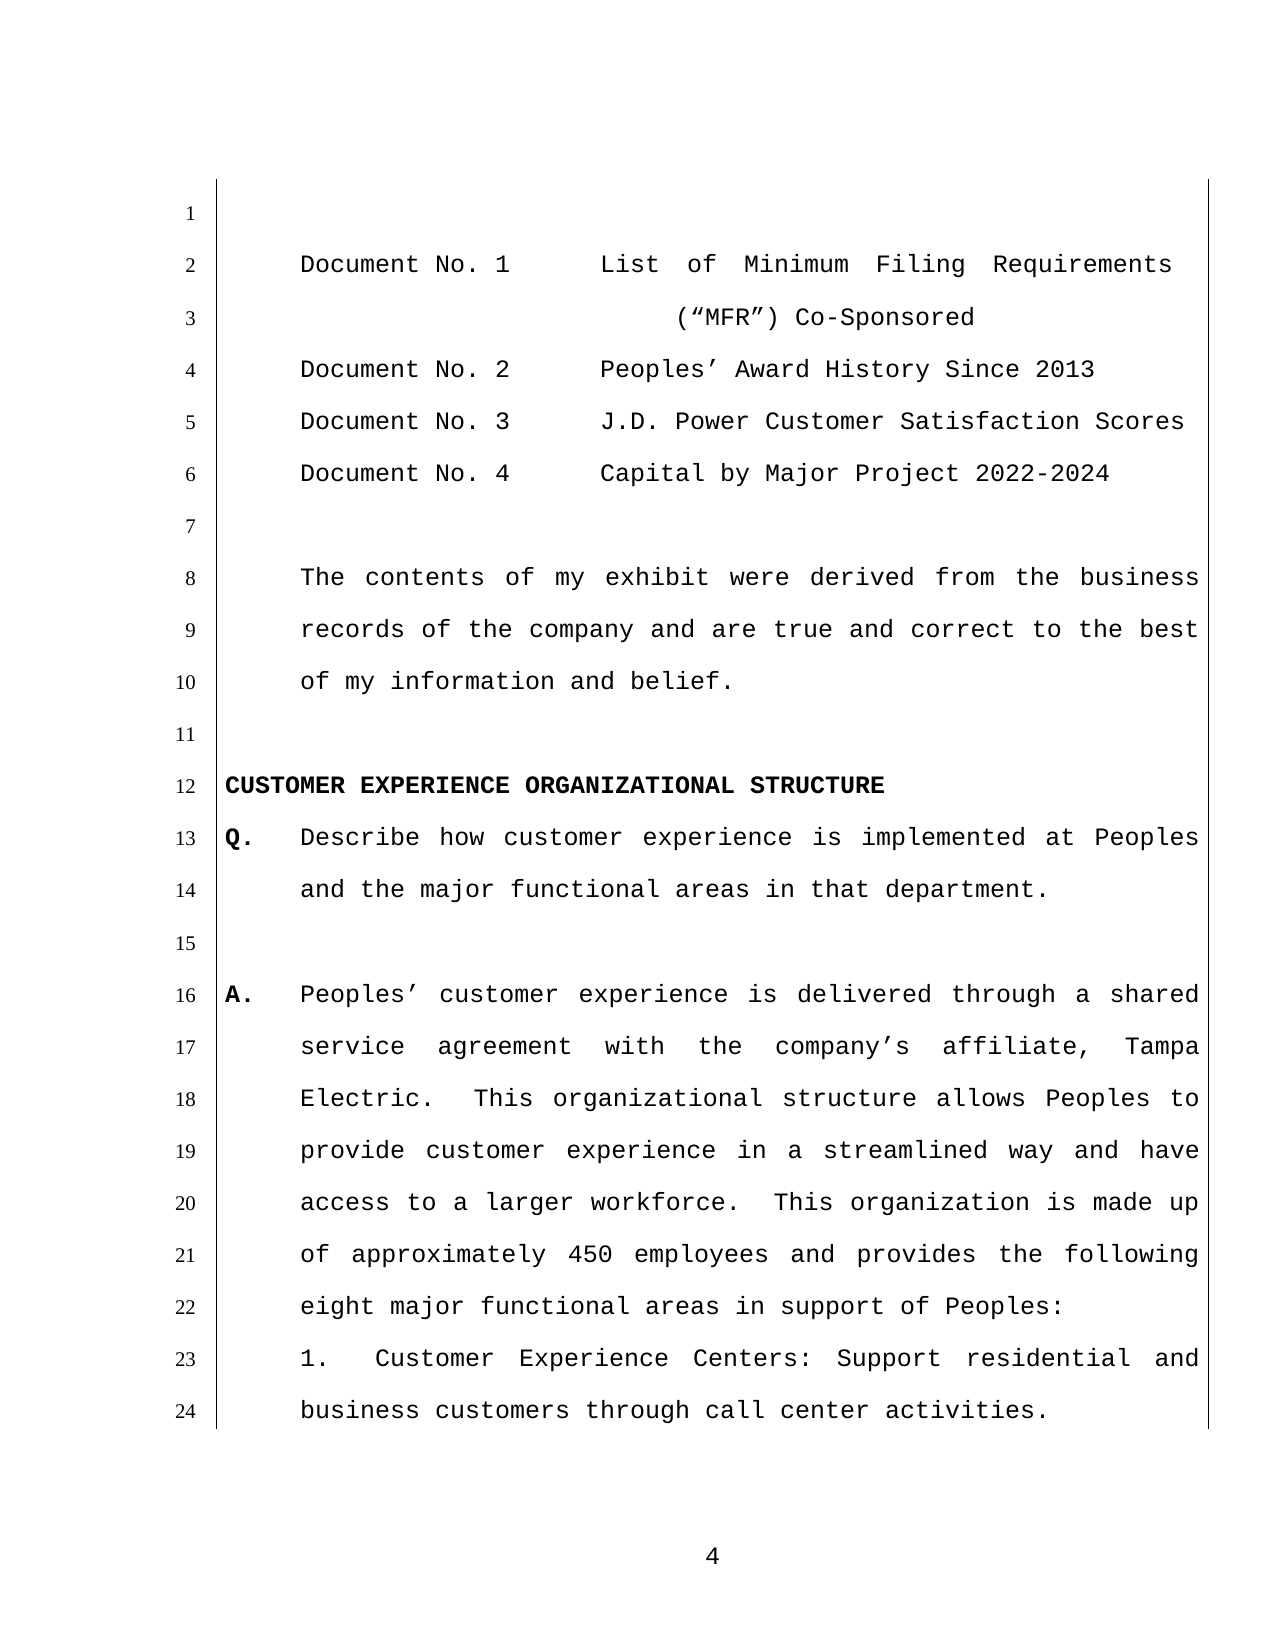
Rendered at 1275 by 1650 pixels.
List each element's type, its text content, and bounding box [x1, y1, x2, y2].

text Q. Describe how customer experience is implemented at Peoples and the major functional areas in that department. [225, 804, 1200, 908]
text Document No. 1 List of Minimum Filing Requirements (“MFR”) Co-Sponsored [225, 231, 1200, 335]
text The contents of my exhibit were derived from the business records of the company and are true and correct to the best of my information and belief. [225, 544, 1200, 700]
text A. Peoples’ customer experience is delivered through a shared service agreement with the company’s affiliate, Tampa Electric. This organizational structure allows Peoples to provide customer experience in a streamlined way and have access to a larger workforce. This organization is made up of approximately 450 employees and provides the following eight major functional areas in support of Peoples: [225, 960, 1200, 1325]
text Document No. 2 Peoples’ Award History Since 2013 [225, 335, 1200, 387]
text Document No. 4 Capital by Major Project 2022-2024 [225, 439, 1200, 492]
text 1. Customer Experience Centers: Support residential and business customers through call center activities. [225, 1325, 1200, 1429]
text CUSTOMER EXPERIENCE ORGANIZATIONAL STRUCTURE [225, 752, 1200, 804]
text Document No. 3 J.D. Power Customer Satisfaction Scores [225, 387, 1200, 439]
